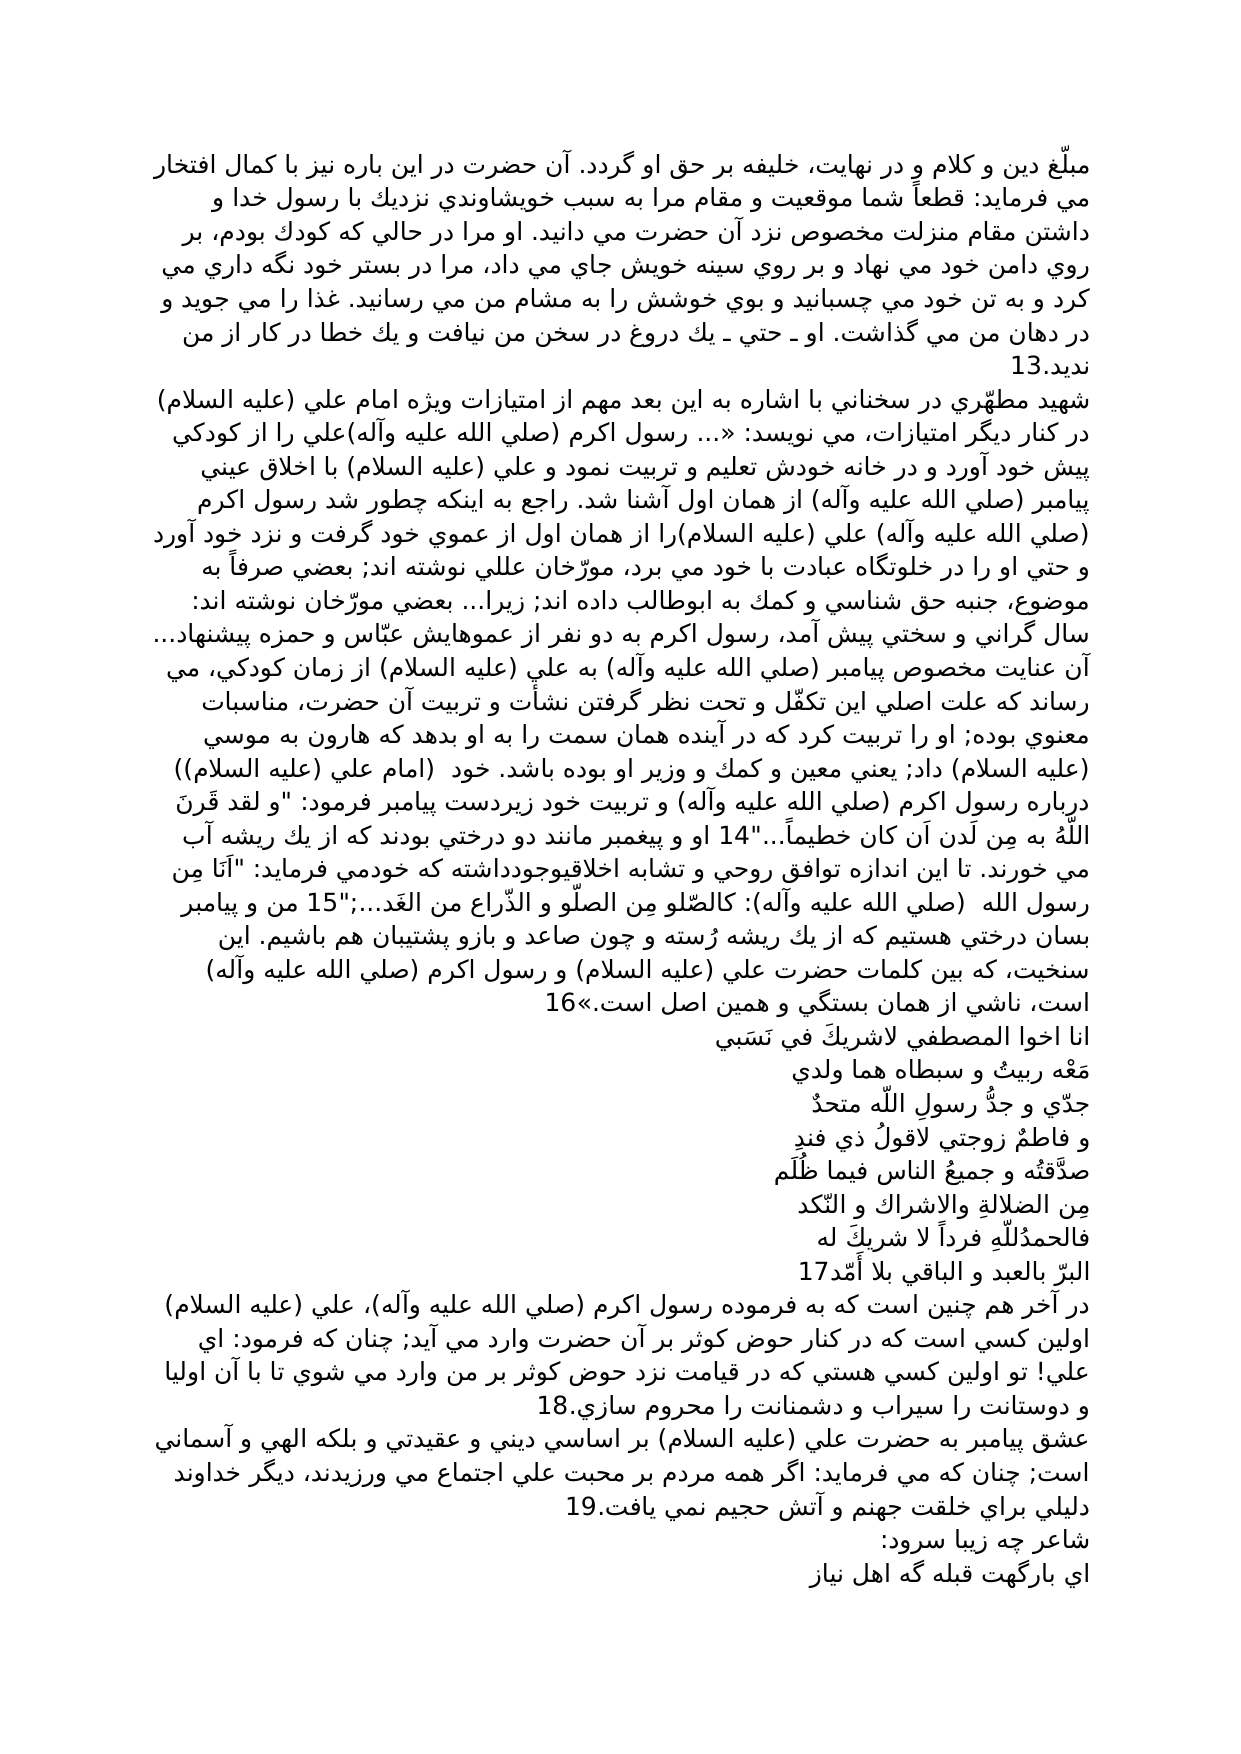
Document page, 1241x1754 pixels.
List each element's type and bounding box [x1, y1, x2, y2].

text [150, 150, 1090, 1588]
